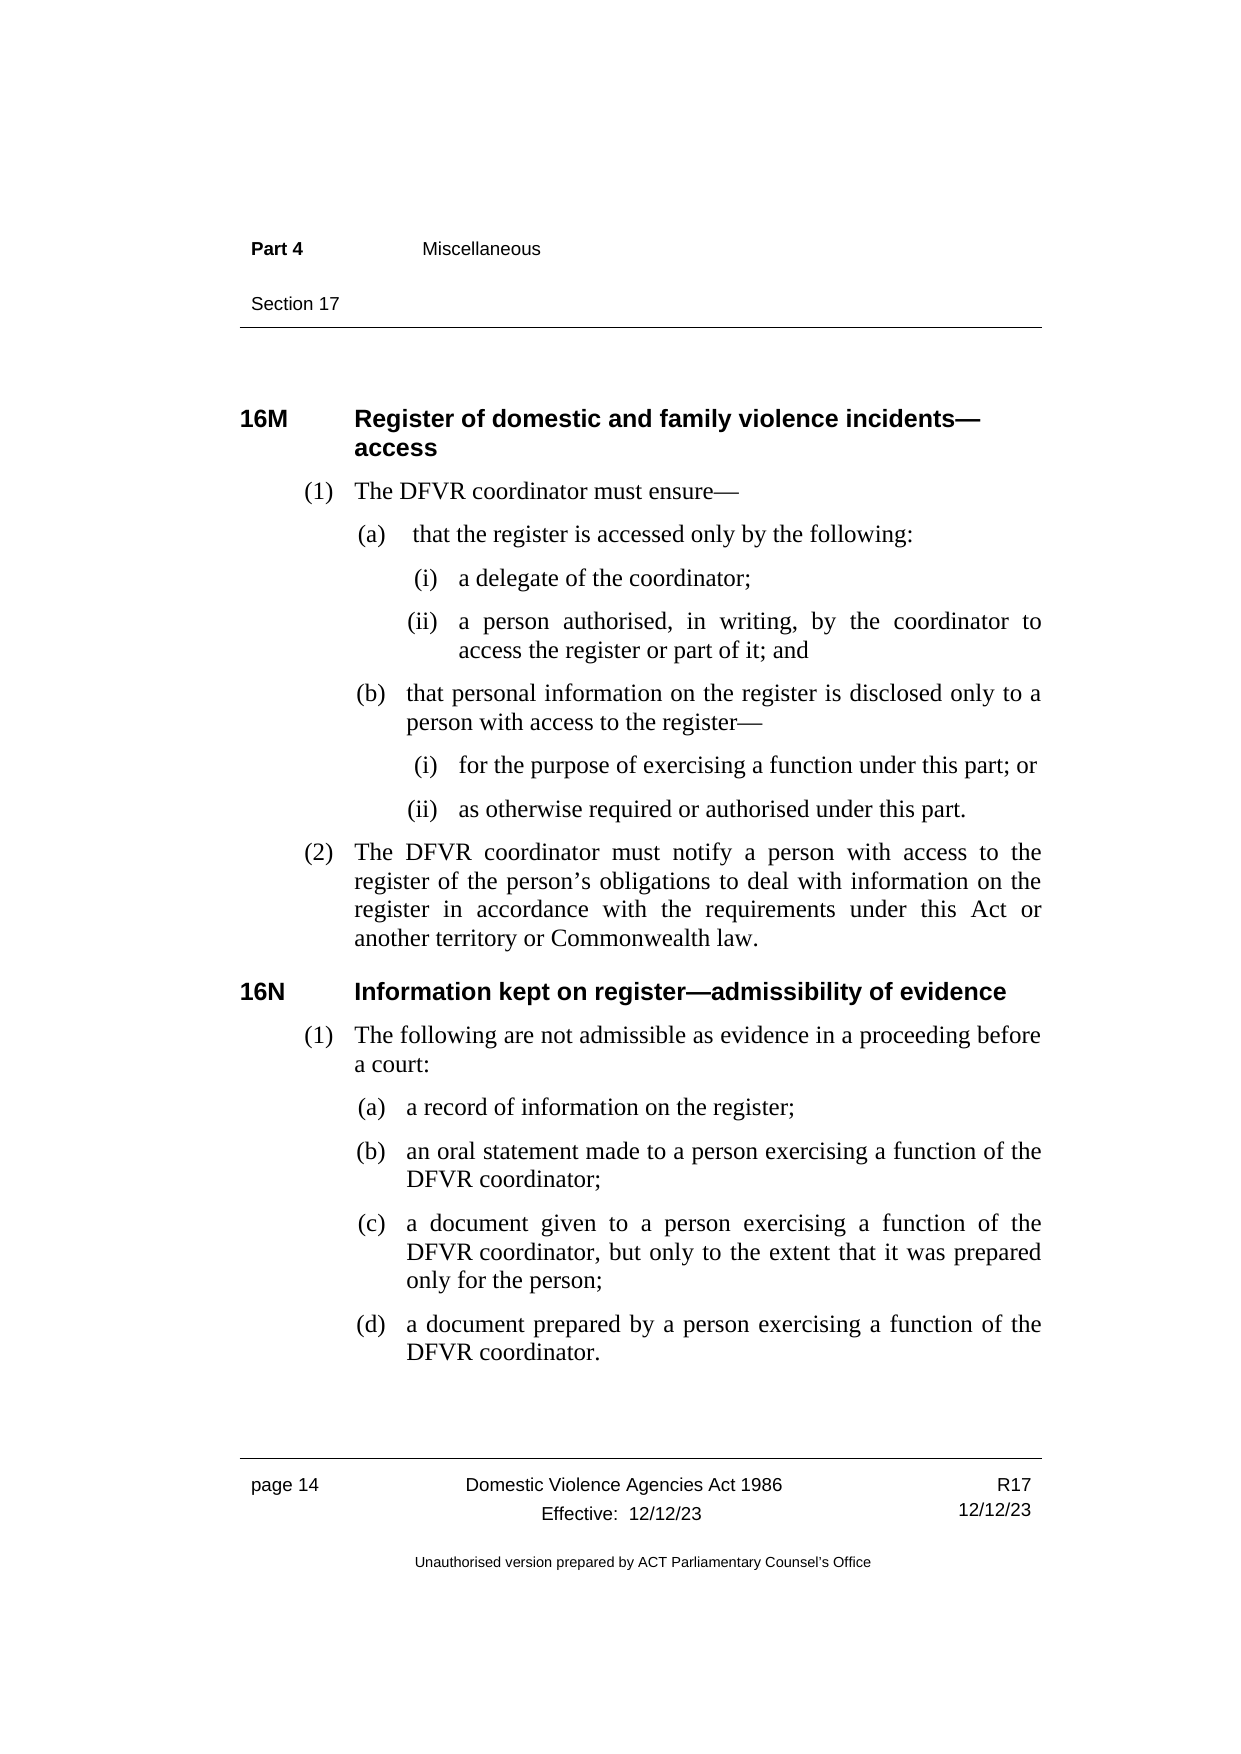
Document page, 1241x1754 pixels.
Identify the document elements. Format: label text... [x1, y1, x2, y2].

text (1) The DFVR coordinator must ensure— [239, 476, 1042, 505]
text (d) a document prepared by a person exercising a function of the DFVR coordinator. [239, 1309, 1042, 1366]
text (i) a delegate of the coordinator; [239, 563, 1042, 592]
text (2) The DFVR coordinator must notify a person with access to the register of the person’s obligations to deal with information on the register in accordance with the requirements under this Act or another territory or Commonwealth law. [239, 837, 1042, 952]
text (b) that personal information on the register is disclosed only to a person with access to the register— [239, 678, 1042, 736]
text (ii) as otherwise required or authorised under this part. [239, 794, 1042, 822]
text 16N Information kept on register—admissibility of evidence [239, 977, 1042, 1006]
text (1) The following are not admissible as evidence in a proceeding before a court: [239, 1020, 1042, 1078]
text (b) an oral statement made to a person exercising a function of the DFVR coordinator; [239, 1136, 1042, 1193]
text (ii) a person authorised, in writing, by the coordinator to access the register or part of it; and [239, 606, 1042, 664]
text (a) that the register is accessed only by the following: [239, 519, 1042, 548]
text 16M Register of domestic and family violence incidents—access [239, 404, 1042, 462]
text (i) for the purpose of exercising a function under this part; or [239, 750, 1042, 779]
text (c) a document given to a person exercising a function of the DFVR coordinator, but only to the extent that it was prepared only for the person; [239, 1208, 1042, 1294]
text (a) a record of information on the register; [239, 1092, 1042, 1121]
